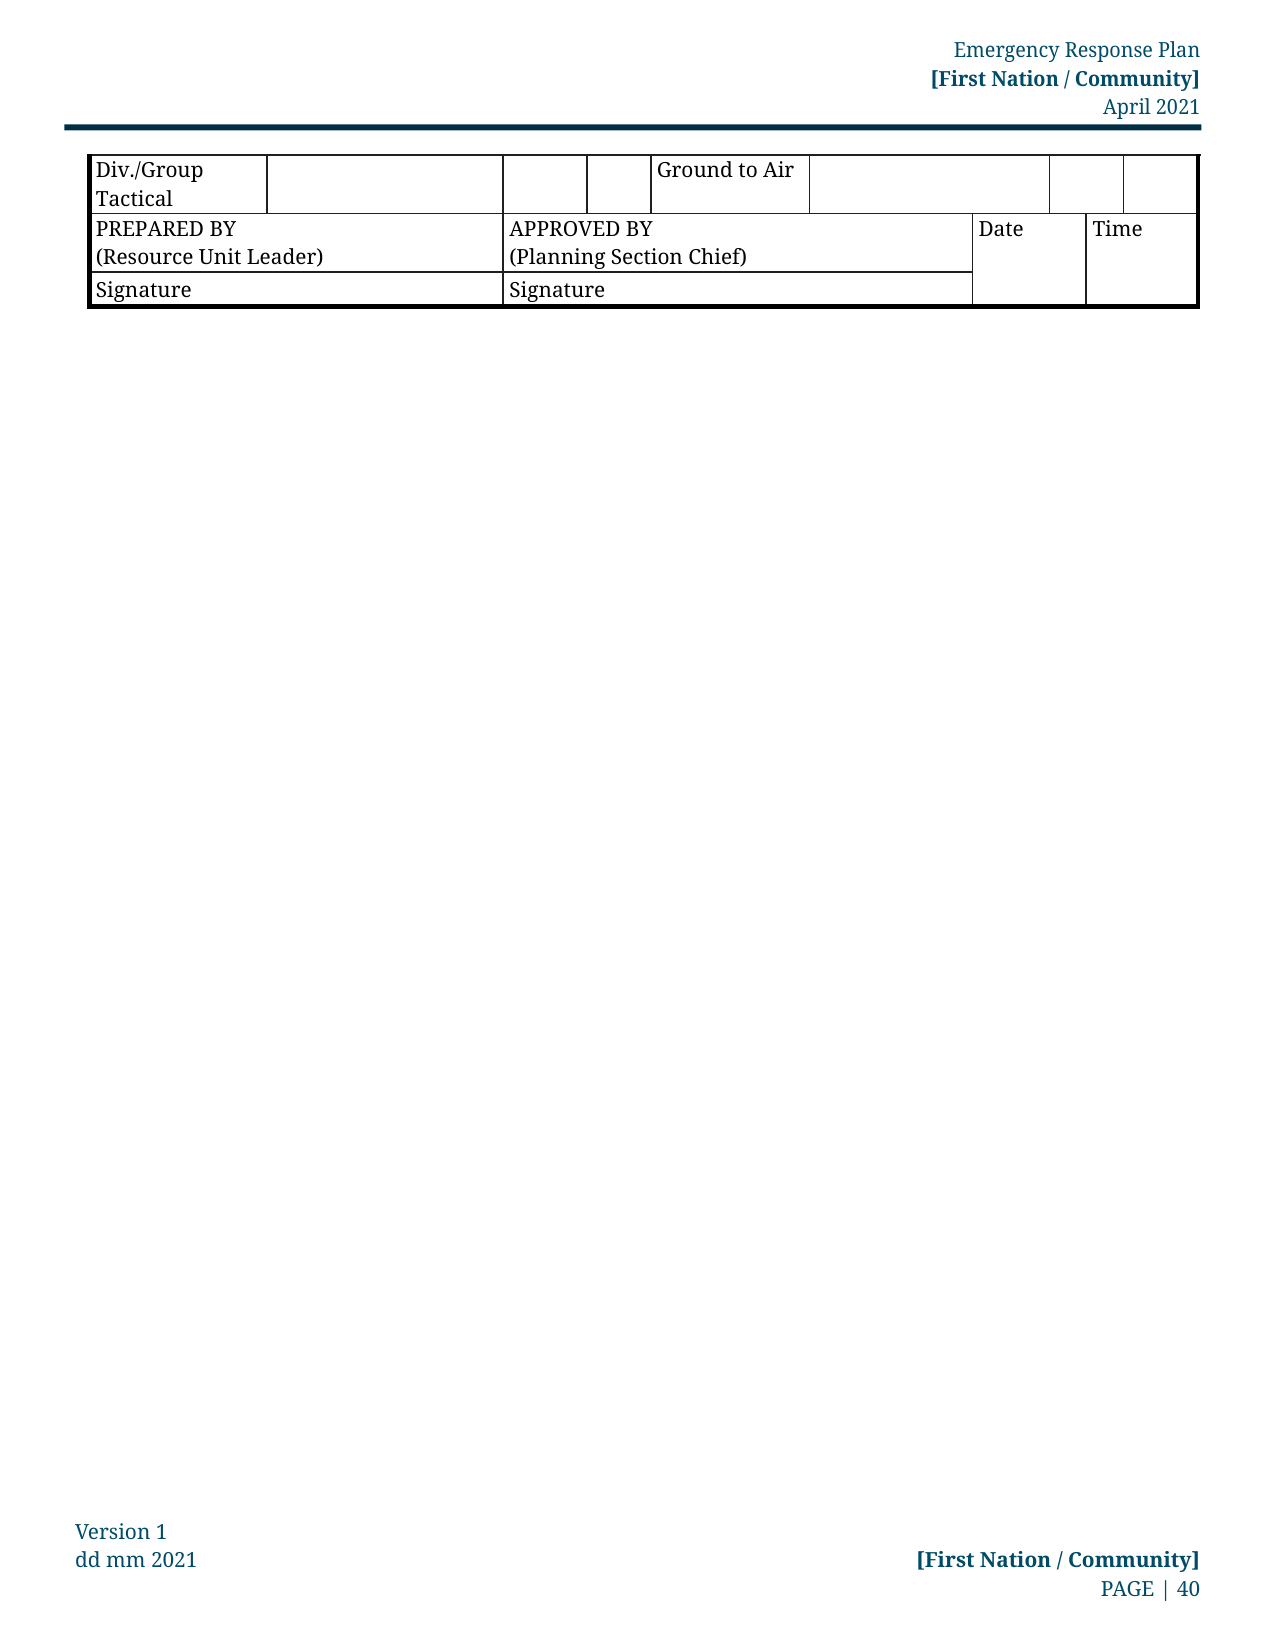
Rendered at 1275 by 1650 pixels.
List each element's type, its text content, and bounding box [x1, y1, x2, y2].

table_cell Signature [504, 273, 972, 304]
table_cell [810, 156, 1049, 212]
picture [1176, 1582, 1183, 1592]
table_cell Div./Group Tactical [92, 156, 266, 212]
table_cell [268, 156, 502, 212]
table_cell Time [1087, 214, 1196, 304]
table_cell PREPARED BY (Resource Unit Leader) [92, 214, 502, 271]
table_cell [504, 156, 586, 212]
table_cell Signature [92, 273, 502, 304]
table_cell Date [973, 214, 1085, 304]
table_cell [588, 156, 650, 212]
table_cell APPROVED BY (Planning Section Chief) [504, 214, 972, 271]
table_cell [1124, 156, 1196, 212]
table_cell Ground to Air [652, 156, 809, 212]
table_cell [1050, 156, 1123, 212]
